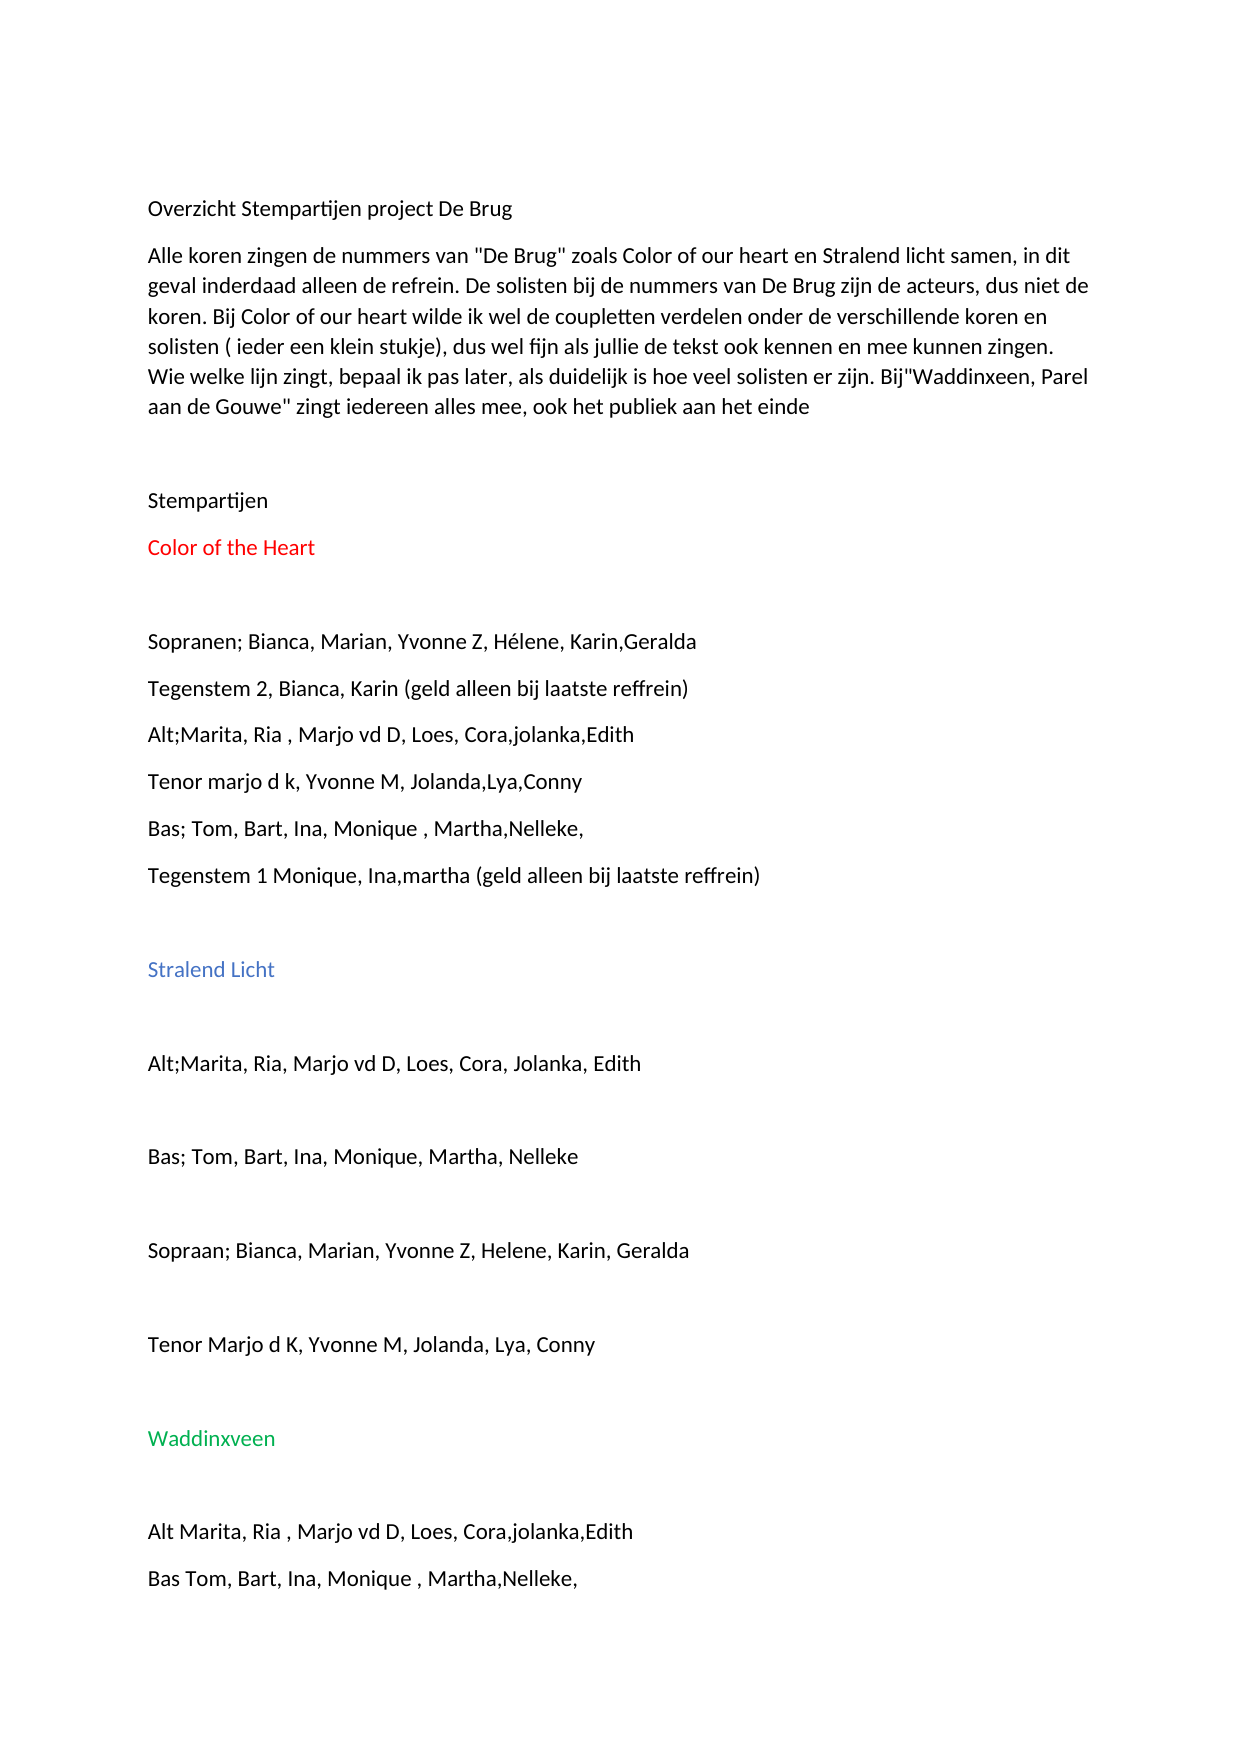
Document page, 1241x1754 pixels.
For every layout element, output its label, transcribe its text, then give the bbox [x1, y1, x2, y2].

text Sopraan; Bianca, Marian, Yvonne Z, Helene, Karin, Geralda [148, 1236, 1093, 1264]
text Tenor Marjo d K, Yvonne M, Jolanda, Lya, Conny [148, 1330, 1093, 1358]
text Tenor marjo d k, Yvonne M, Jolanda,Lya,Conny [148, 767, 1093, 795]
text Tegenstem 1 Monique, Ina,martha (geld alleen bij laatste reffrein) [148, 861, 1093, 889]
text Overzicht Stempartijen project De Brug [148, 194, 1093, 222]
text Alle koren zingen de nummers van "De Brug" zoals Color of our heart en Stralend licht samen, in dit geval inderdaad alleen de refrein. De solisten bij de nummers van De Brug zijn de acteurs, dus niet de koren. Bij Color of our heart wilde ik wel de coupletten verdelen onder de verschillende koren en solisten ( ieder een klein stukje), dus wel fijn als jullie de tekst ook kennen en mee kunnen zingen. Wie welke lijn zingt, bepaal ik pas later, als duidelijk is hoe veel solisten er zijn. Bij"Waddinxeen, Parel aan de Gouwe" zingt iedereen alles mee, ook het publiek aan het einde [148, 241, 1093, 420]
text Bas Tom, Bart, Ina, Monique , Martha,Nelleke, [148, 1564, 1093, 1592]
text Bas; Tom, Bart, Ina, Monique, Martha, Nelleke [148, 1142, 1093, 1170]
text Bas; Tom, Bart, Ina, Monique , Martha,Nelleke, [148, 814, 1093, 842]
text Alt;Marita, Ria , Marjo vd D, Loes, Cora,jolanka,Edith [148, 721, 1093, 748]
text Alt;Marita, Ria, Marjo vd D, Loes, Cora, Jolanka, Edith [148, 1049, 1093, 1077]
text Tegenstem 2, Bianca, Karin (geld alleen bij laatste reffrein) [148, 674, 1093, 702]
text Sopranen; Bianca, Marian, Yvonne Z, Hélene, Karin,Geralda [148, 627, 1093, 655]
text Alt Marita, Ria , Marjo vd D, Loes, Cora,jolanka,Edith [148, 1517, 1093, 1545]
text Color of the Heart [148, 533, 1093, 561]
text Waddinxveen [148, 1424, 1093, 1452]
text Stralend Licht [148, 955, 1093, 983]
text Stempartijen [148, 486, 1093, 514]
